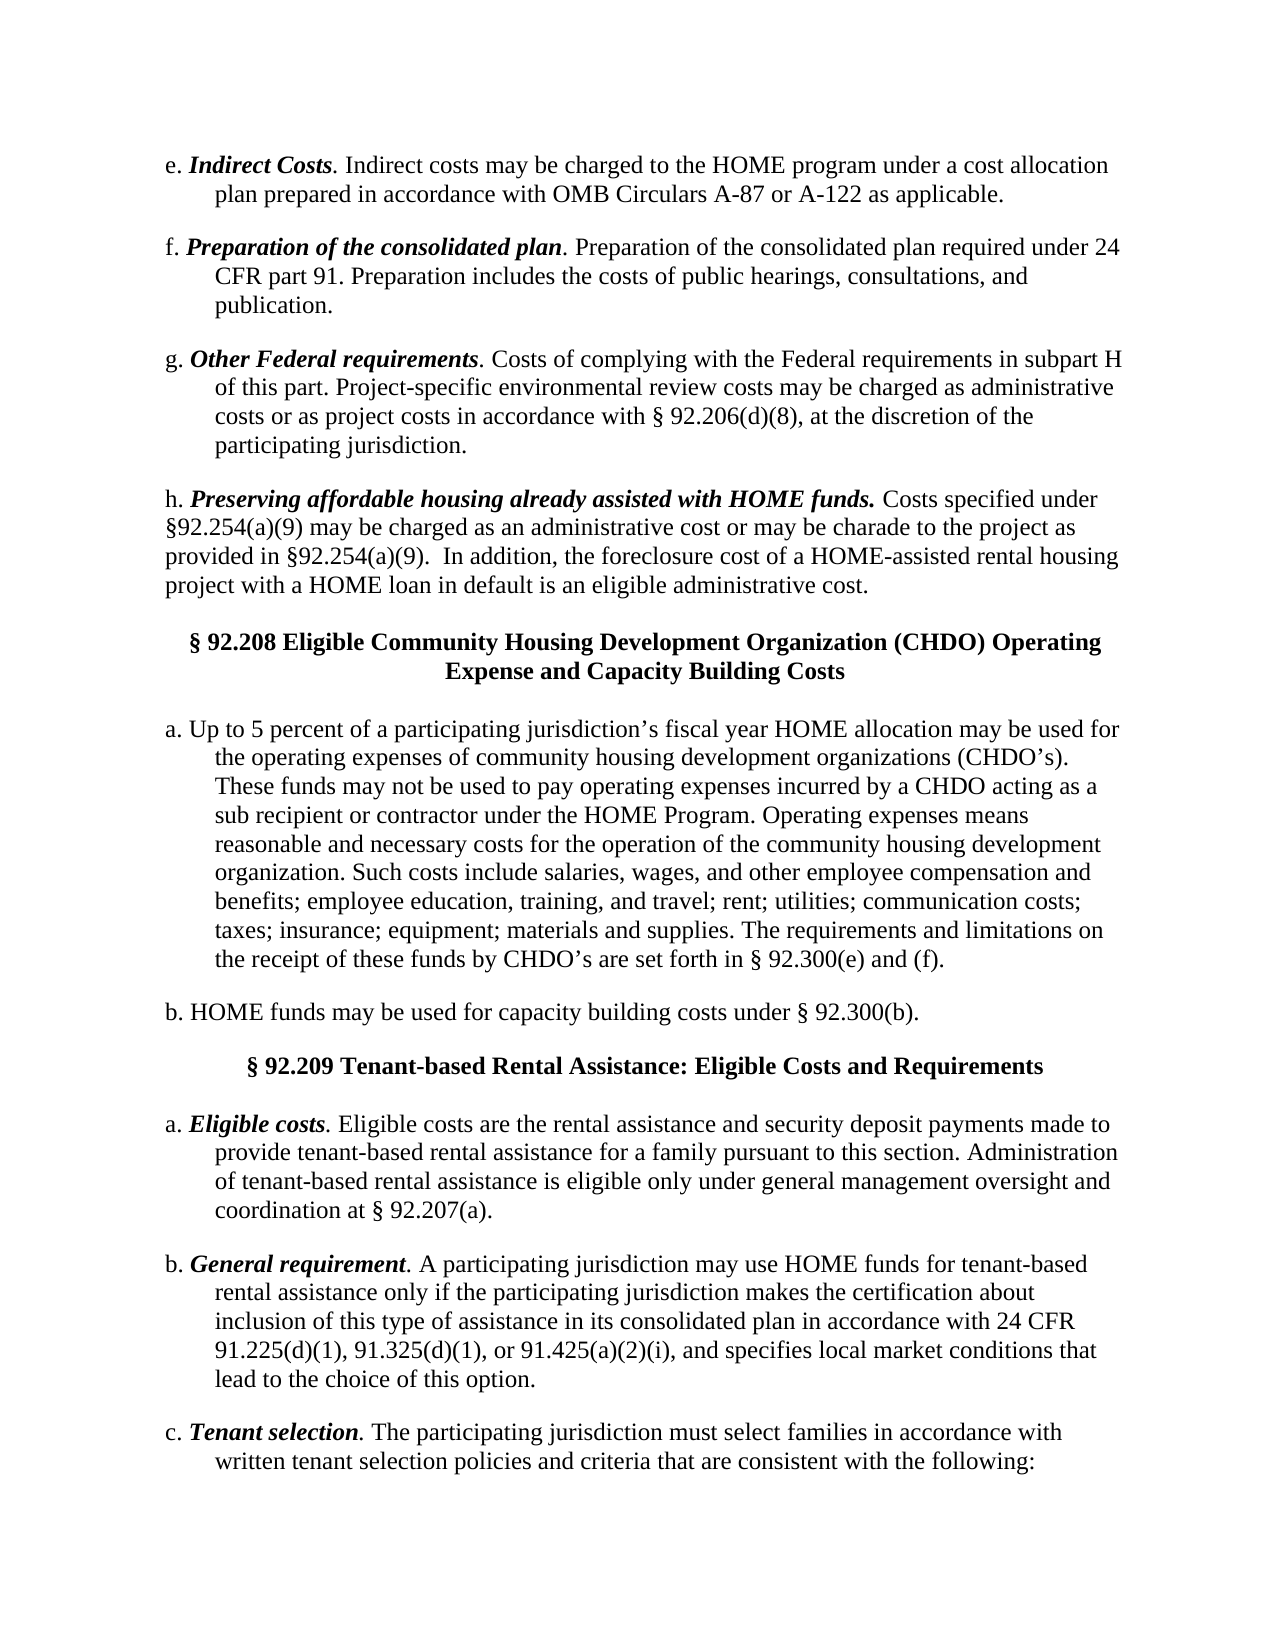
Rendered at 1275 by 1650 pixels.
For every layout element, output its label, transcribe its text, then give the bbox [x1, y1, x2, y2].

list b. General requirement. A participating jurisdiction may use HOME funds for tenant-based rental assistance only if the participating jurisdiction makes the certification about inclusion of this type of assistance in its consolidated plan in accordance with 24 CFR 91.225(d)(1), 91.325(d)(1), or 91.425(a)(2)(i), and specifies local market conditions that lead to the choice of this option. [165, 1249, 1125, 1392]
subtitle § 92.208 Eligible Community Housing Development Organization (CHDO) Operating Expense and Capacity Building Costs [165, 627, 1125, 685]
list a. Up to 5 percent of a participating jurisdiction’s fiscal year HOME allocation may be used for the operating expenses of community housing development organizations (CHDO’s). These funds may not be used to pay operating expenses incurred by a CHDO acting as a sub recipient or contractor under the HOME Program. Operating expenses means reasonable and necessary costs for the operation of the community housing development organization. Such costs include salaries, wages, and other employee compensation and benefits; employee education, training, and travel; rent; utilities; communication costs; taxes; insurance; equipment; materials and supplies. The requirements and limitations on the receipt of these funds by CHDO’s are set forth in § 92.300(e) and (f). [165, 714, 1125, 972]
list e. Indirect Costs. Indirect costs may be charged to the HOME program under a cost allocation plan prepared in accordance with OMB Circulars A-87 or A-122 as applicable. [165, 150, 1125, 207]
subtitle § 92.209 Tenant-based Rental Assistance: Eligible Costs and Requirements [165, 1051, 1125, 1080]
list f. Preparation of the consolidated plan. Preparation of the consolidated plan required under 24 CFR part 91. Preparation includes the costs of public hearings, consultations, and publication. [165, 232, 1125, 319]
list b. HOME funds may be used for capacity building costs under § 92.300(b). [165, 997, 1125, 1026]
text h. Preserving affordable housing already assisted with HOME funds. Costs specified under §92.254(a)(9) may be charged as an administrative cost or may be charade to the project as provided in §92.254(a)(9). In addition, the foreclosure cost of a HOME-assisted rental housing project with a HOME loan in default is an eligible administrative cost. [165, 484, 1125, 599]
list c. Tenant selection. The participating jurisdiction must select families in accordance with written tenant selection policies and criteria that are consistent with the following: [165, 1417, 1125, 1475]
list a. Eligible costs. Eligible costs are the rental assistance and security deposit payments made to provide tenant-based rental assistance for a family pursuant to this section. Administration of tenant-based rental assistance is eligible only under general management oversight and coordination at § 92.207(a). [165, 1109, 1125, 1224]
list g. Other Federal requirements. Costs of complying with the Federal requirements in subpart H of this part. Project-specific environmental review costs may be charged as administrative costs or as project costs in accordance with § 92.206(d)(8), at the discretion of the participating jurisdiction. [165, 344, 1125, 459]
